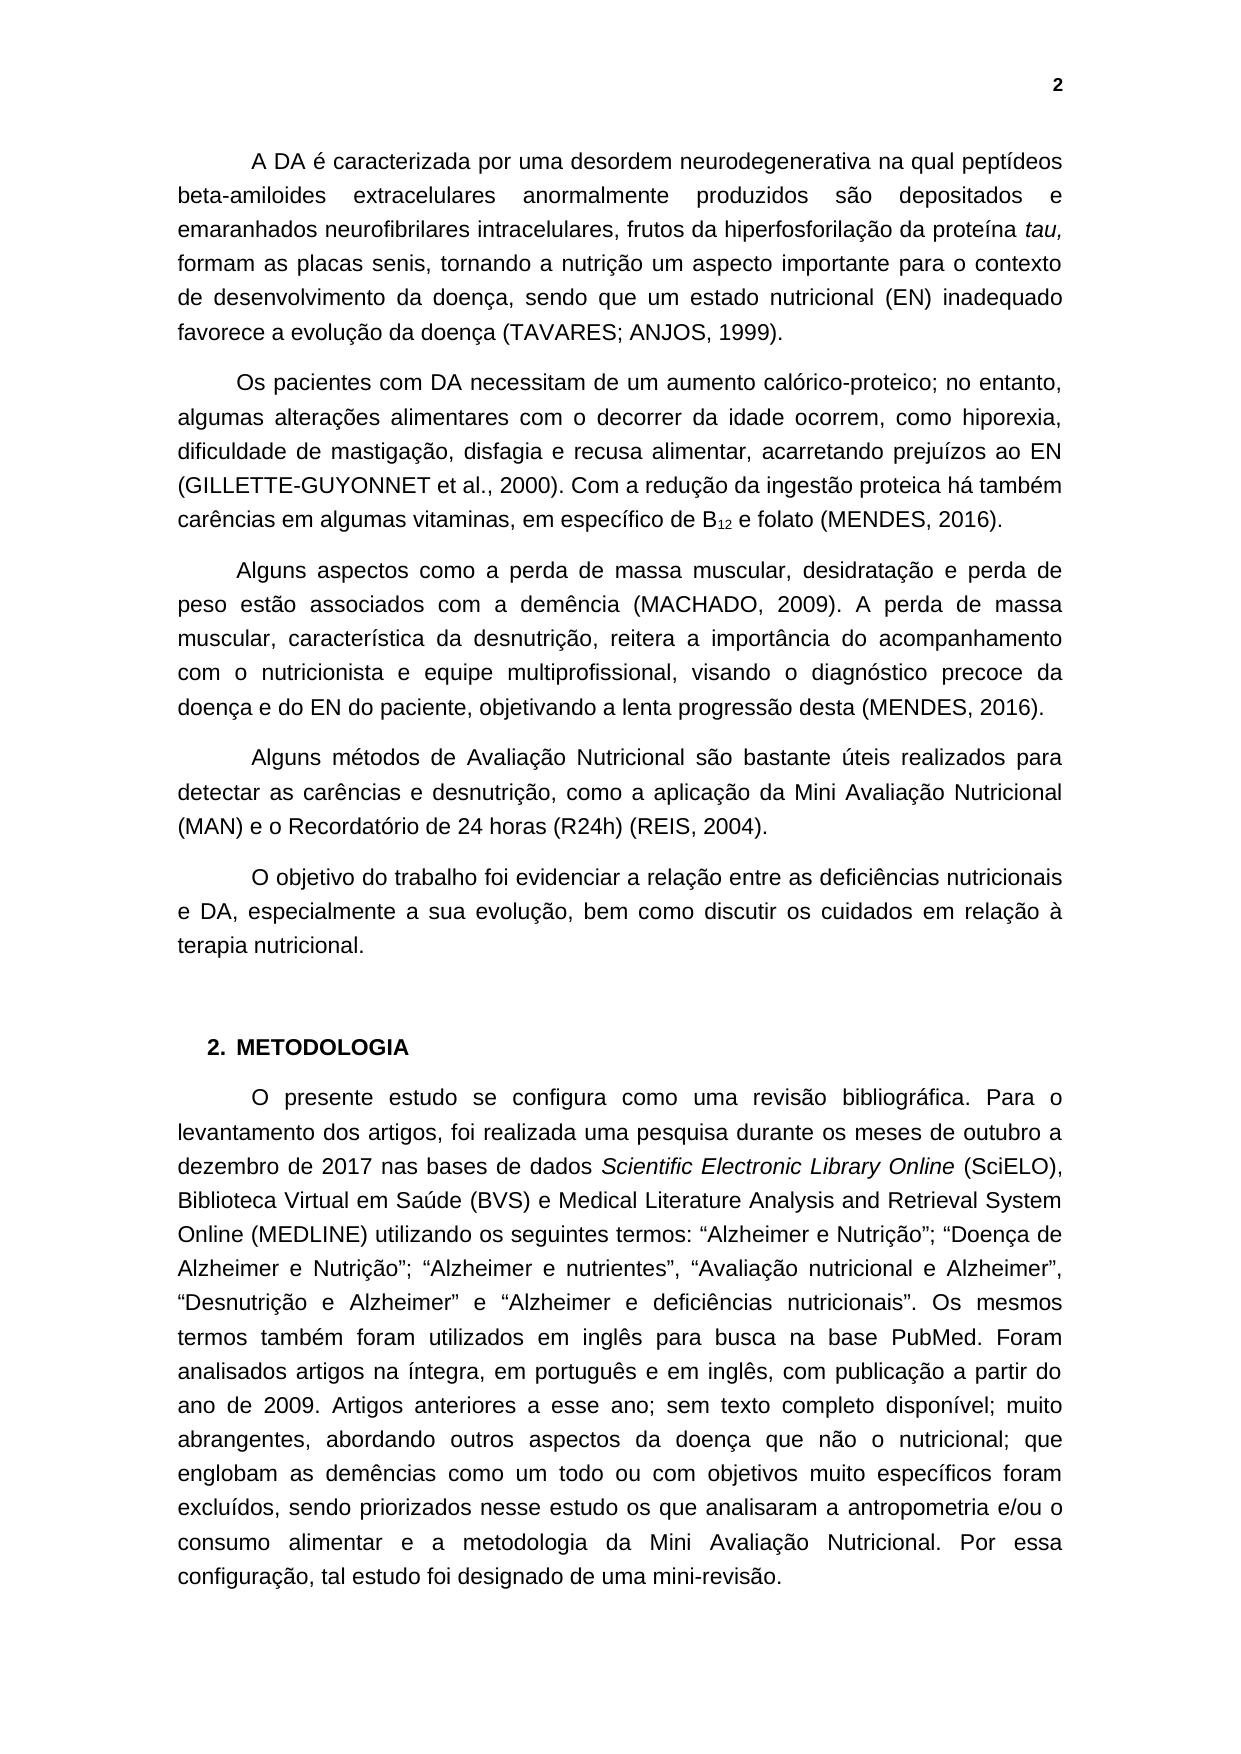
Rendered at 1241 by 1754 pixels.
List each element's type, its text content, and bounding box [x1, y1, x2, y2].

text A DA é caracterizada por uma desordem neurodegenerativa na qual peptídeos beta-amiloides extracelulares anormalmente produzidos são depositados e emaranhados neurofibrilares intracelulares, frutos da hiperfosforilação da proteína tau, formam as placas senis, tornando a nutrição um aspecto importante para o contexto de desenvolvimento da doença, sendo que um estado nutricional (EN) inadequado favorece a evolução da doença (TAVARES; ANJOS, 1999). [177, 148, 1063, 345]
text Alguns aspectos como a perda de massa muscular, desidratação e perda de peso estão associados com a demência (MACHADO, 2009). A perda de massa muscular, característica da desnutrição, reitera a importância do acompanhamento com o nutricionista e equipe multiprofissional, visando o diagnóstico precoce da doença e do EN do paciente, objetivando a lenta progressão desta (MENDES, 2016). [177, 557, 1063, 720]
text Os pacientes com DA necessitam de um aumento calórico-proteico; no entanto, algumas alterações alimentares com o decorrer da idade ocorrem, como hiporexia, dificuldade de mastigação, disfagia e recusa alimentar, acarretando prejuízos ao EN (GILLETTE-GUYONNET et al., 2000). Com a redução da ingestão proteica há também carências em algumas vitaminas, em específico de B12 e folato (MENDES, 2016). [177, 369, 1063, 532]
text O presente estudo se configura como uma revisão bibliográfica. Para o levantamento dos artigos, foi realizada uma pesquisa durante os meses de outubro a dezembro de 2017 nas bases de dados Scientific Electronic Library Online (SciELO), Biblioteca Virtual em Saúde (BVS) e Medical Literature Analysis and Retrieval System Online (MEDLINE) utilizando os seguintes termos: “Alzheimer e Nutrição”; “Doença de Alzheimer e Nutrição”; “Alzheimer e nutrientes”, “Avaliação nutricional e Alzheimer”, “Desnutrição e Alzheimer” e “Alzheimer e deficiências nutricionais”. Os mesmos termos também foram utilizados em inglês para busca na base PubMed. Foram analisados artigos na íntegra, em português e em inglês, com publicação a partir do ano de 2009. Artigos anteriores a esse ano; sem texto completo disponível; muito abrangentes, abordando outros aspectos da doença que não o nutricional; que englobam as demências como um todo ou com objetivos muito específicos foram excluídos, sendo priorizados nesse estudo os que analisaram a antropometria e/ou o consumo alimentar e a metodologia da Mini Avaliação Nutricional. Por essa configuração, tal estudo foi designado de uma mini-revisão. [177, 1084, 1063, 1589]
list METODOLOGIA [207, 1033, 1063, 1060]
text O objetivo do trabalho foi evidenciar a relação entre as deficiências nutricionais e DA, especialmente a sua evolução, bem como discutir os cuidados em relação à terapia nutricional. [177, 863, 1063, 958]
text Alguns métodos de Avaliação Nutricional são bastante úteis realizados para detectar as carências e desnutrição, como a aplicação da Mini Avaliação Nutricional (MAN) e o Recordatório de 24 horas (R24h) (REIS, 2004). [177, 744, 1063, 839]
